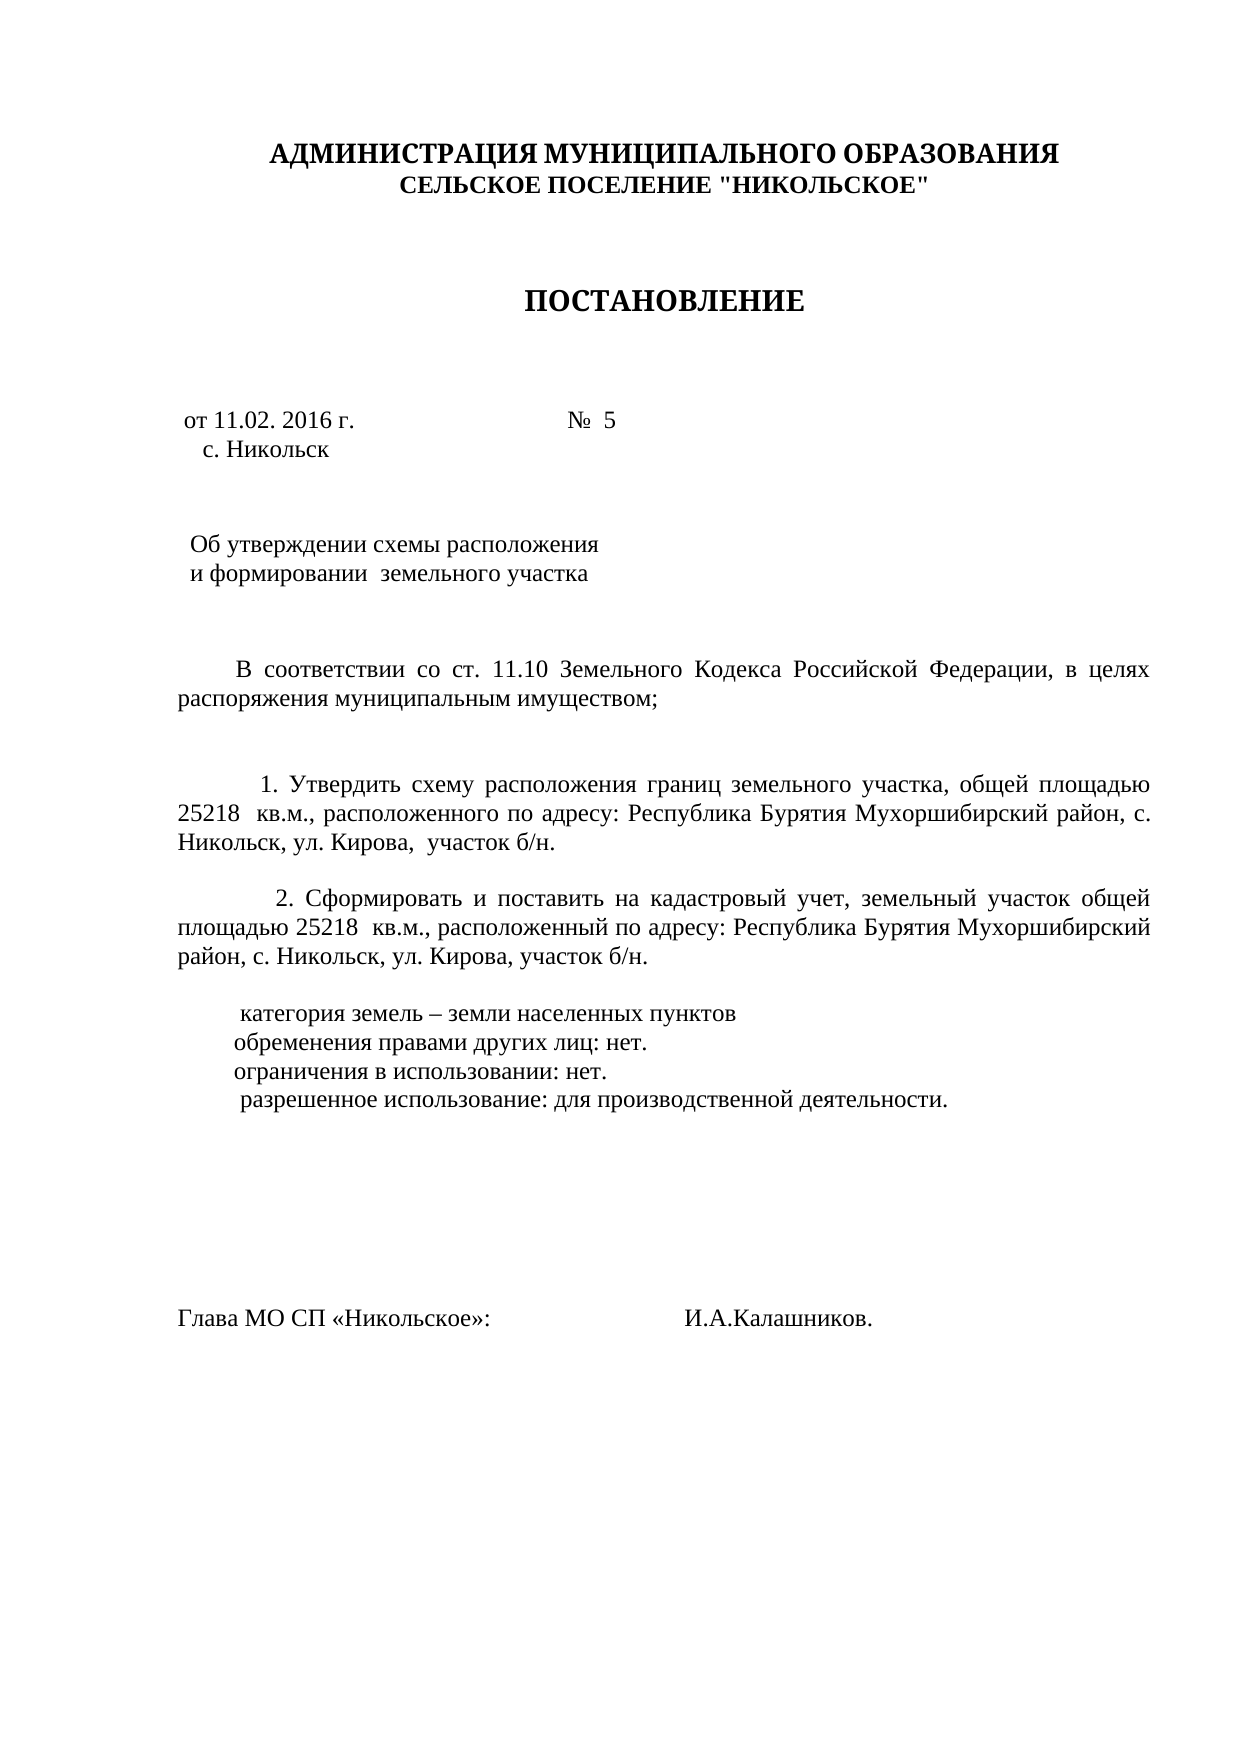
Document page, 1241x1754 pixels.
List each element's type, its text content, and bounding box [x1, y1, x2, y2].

text ограничения в использовании: нет. [177, 1056, 1152, 1084]
text категория земель – земли населенных пунктов [177, 998, 1152, 1027]
text 1. Утвердить схему расположения границ земельного участка, общей площадью 25218 кв.м., расположенного по адресу: Республика Бурятия Мухоршибирский район, с. Никольск, ул. Кирова, участок б/н. [177, 769, 1152, 855]
text с. Никольск [177, 434, 1152, 462]
text АДМИНИСТРАЦИЯ МУНИЦИПАЛЬНОГО ОБРАЗОВАНИЯ [177, 139, 1152, 170]
text от 11.02. 2016 г. № 5 [177, 405, 1152, 434]
text Глава МО СП «Никольское»: И.А.Калашников. [177, 1303, 1152, 1332]
text 2. Сформировать и поставить на кадастровый учет, земельный участок общей площадью 25218 кв.м., расположенный по адресу: Республика Бурятия Мухоршибирский район, с. Никольск, ул. Кирова, участок б/н. [177, 883, 1152, 969]
text и формировании земельного участка [177, 558, 1152, 587]
text Об утверждении схемы расположения [177, 529, 1152, 558]
text обременения правами других лиц: нет. [177, 1027, 1152, 1056]
text В соответствии со ст. 11.10 Земельного Кодекса Российской Федерации, в целях распоряжения муниципальным имуществом; [177, 654, 1152, 712]
text СЕЛЬСКОЕ ПОСЕЛЕНИЕ "НИКОЛЬСКОЕ" [177, 170, 1152, 199]
text ПОСТАНОВЛЕНИЕ [177, 285, 1152, 319]
text разрешенное использование: для производственной деятельности. [177, 1084, 1152, 1113]
